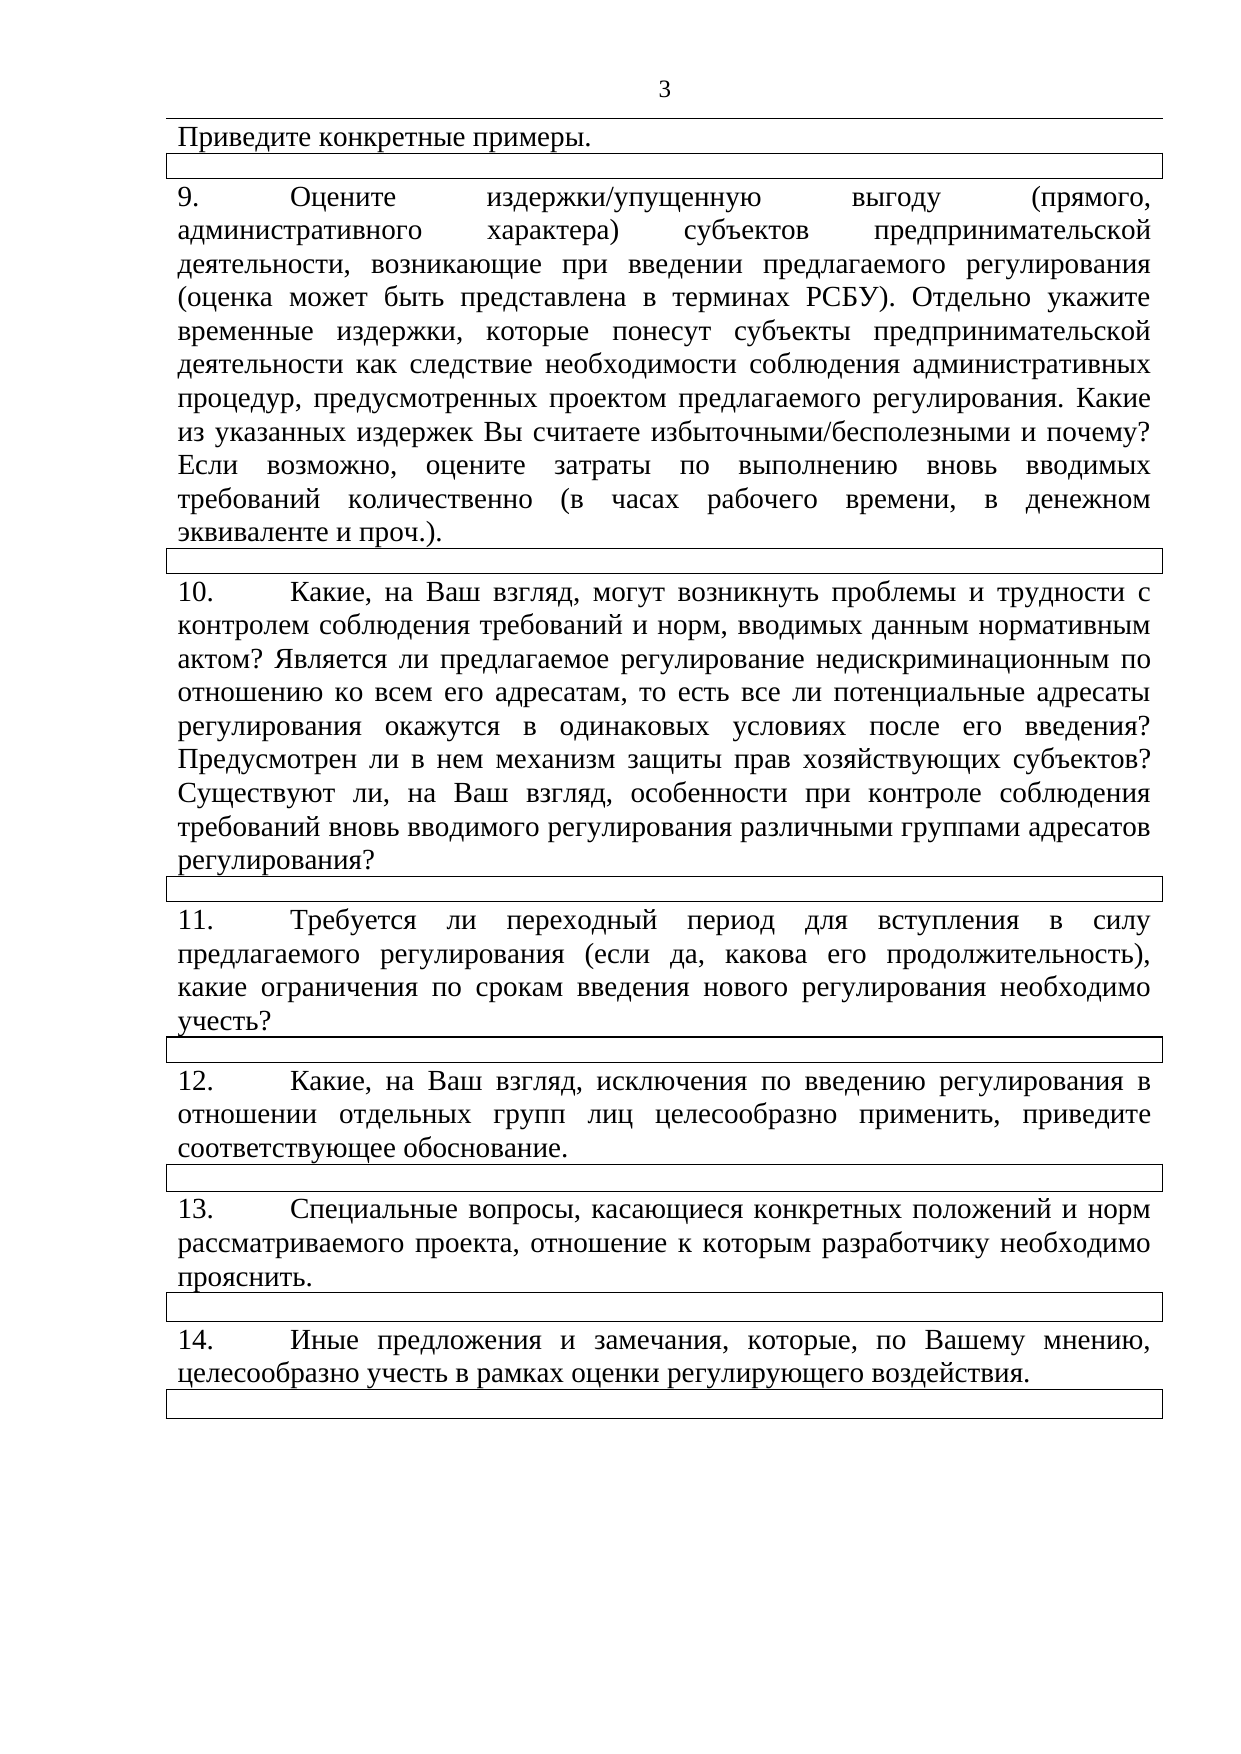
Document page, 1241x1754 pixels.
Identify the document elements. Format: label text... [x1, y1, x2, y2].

table_cell Требуется ли переходный период для вступления в силу предлагаемого регулирования (если да, какова его продолжительность), какие ограничения по срокам введения нового регулирования необходимо учесть? [166, 902, 1163, 1036]
table_cell [167, 1165, 1162, 1191]
table_cell [167, 549, 1162, 573]
table_cell Какие, на Ваш взгляд, исключения по введению регулирования в отношении отдельных групп лиц целесообразно применить, приведите соответствующее обоснование. [166, 1063, 1163, 1163]
table_cell [167, 1293, 1162, 1321]
table_cell Оцените издержки/упущенную выгоду (прямого, административного характера) субъектов предпринимательской деятельности, возникающие при введении предлагаемого регулирования (оценка может быть представлена в терминах РСБУ). Отдельно укажите временные издержки, которые понесут субъекты предпринимательской деятельности как следствие необходимости соблюдения административных процедур, предусмотренных проектом предлагаемого регулирования. Какие из указанных издержек Вы считаете избыточными/бесполезными и почему? Если возможно, оцените затраты по выполнению вновь вводимых требований количественно (в часах рабочего времени, в денежном эквиваленте и проч.). [166, 179, 1163, 548]
table_cell Специальные вопросы, касающиеся конкретных положений и норм рассматриваемого проекта, отношение к которым разработчику необходимо прояснить. [166, 1192, 1163, 1292]
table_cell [166, 119, 1163, 153]
table_cell [167, 154, 1162, 178]
table_cell Иные предложения и замечания, которые, по Вашему мнению, целесообразно учесть в рамках оценки регулирующего воздействия. [166, 1322, 1163, 1389]
table_cell [167, 877, 1162, 901]
table_cell Какие, на Ваш взгляд, могут возникнуть проблемы и трудности с контролем соблюдения требований и норм, вводимых данным нормативным актом? Является ли предлагаемое регулирование недискриминационным по отношению ко всем его адресатам, то есть все ли потенциальные адресаты регулирования окажутся в одинаковых условиях после его введения? Предусмотрен ли в нем механизм защиты прав хозяйствующих субъектов? Существуют ли, на Ваш взгляд, особенности при контроле соблюдения требований вновь вводимого регулирования различными группами адресатов регулирования? [166, 574, 1163, 876]
table_cell [167, 1390, 1162, 1418]
table_cell [167, 1038, 1162, 1062]
